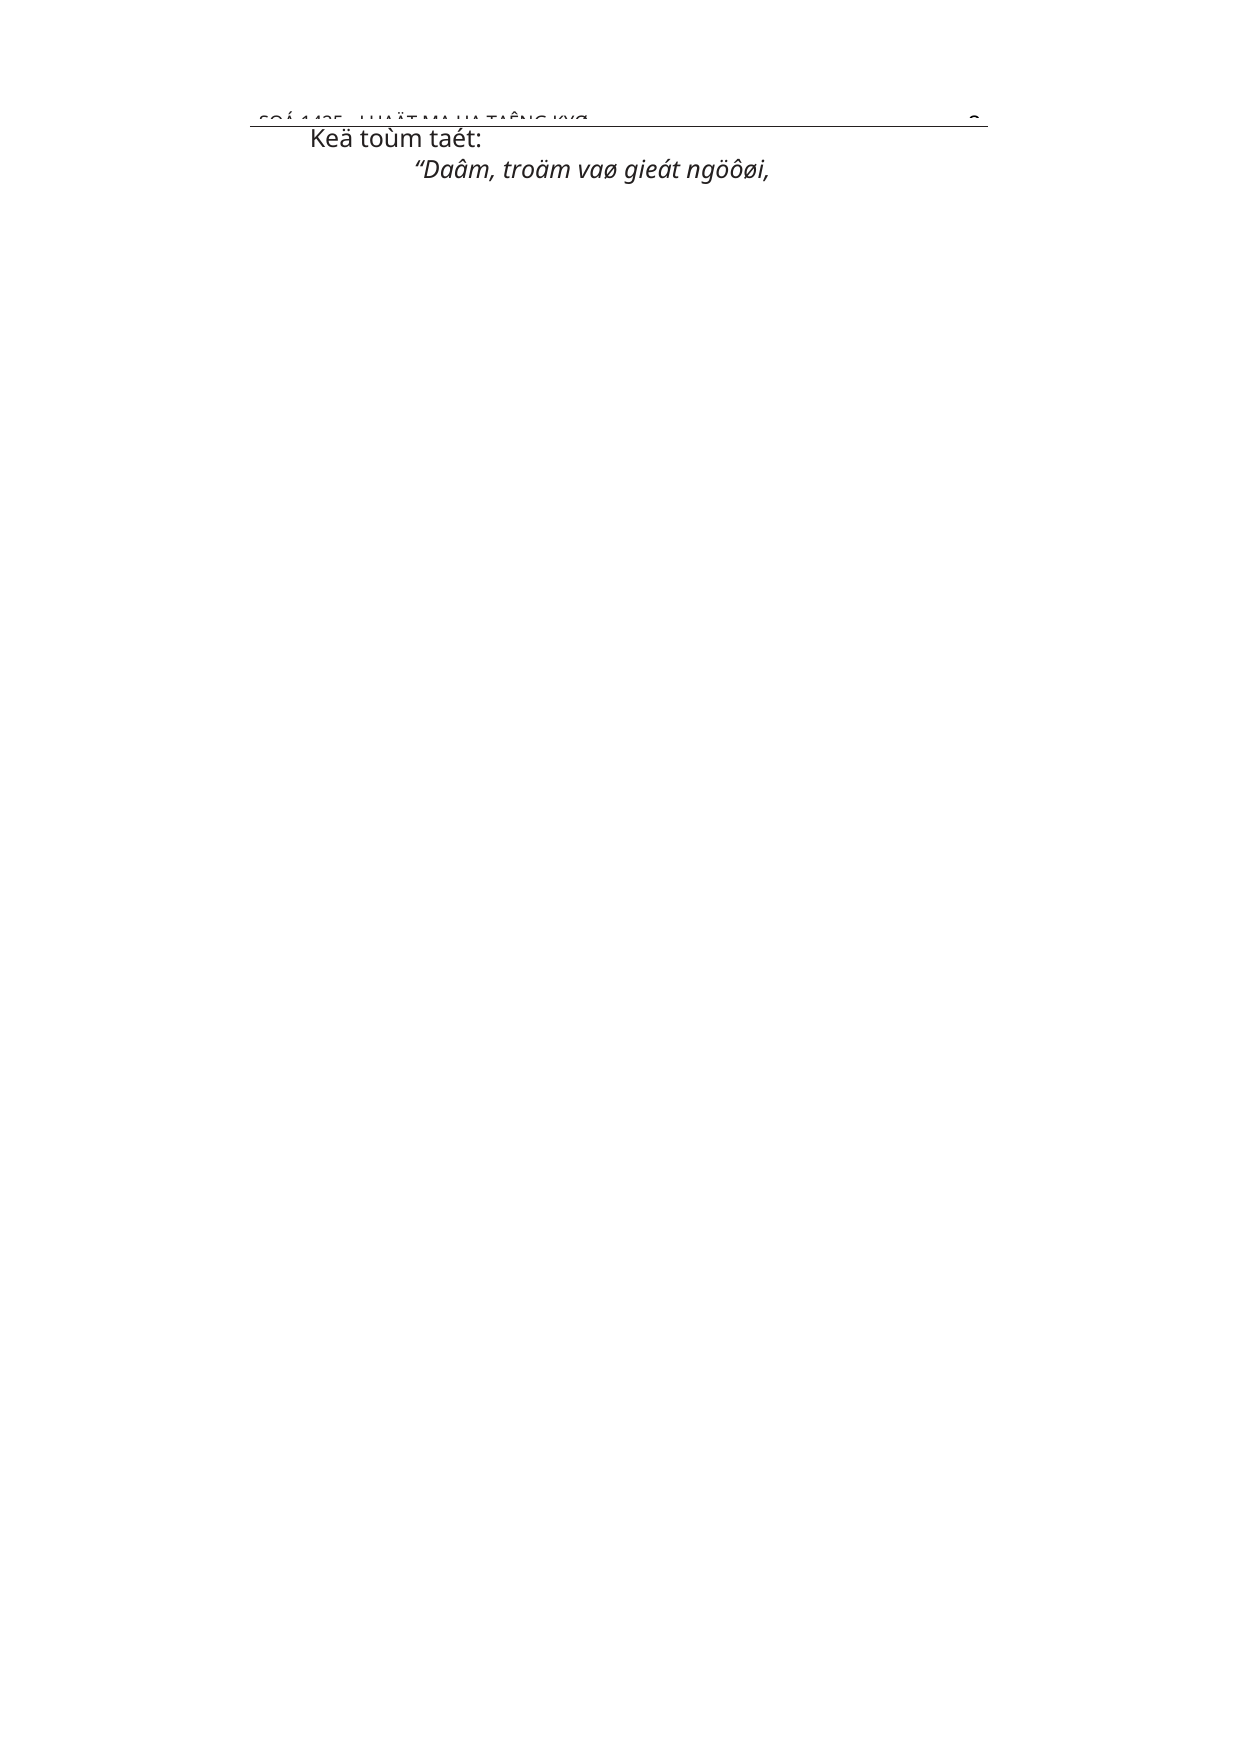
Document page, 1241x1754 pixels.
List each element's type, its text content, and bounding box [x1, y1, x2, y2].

text Keä toùm taét: [309, 125, 1065, 153]
text “Daâm, troäm vaø gieát ngöôøi, [232, 153, 952, 184]
